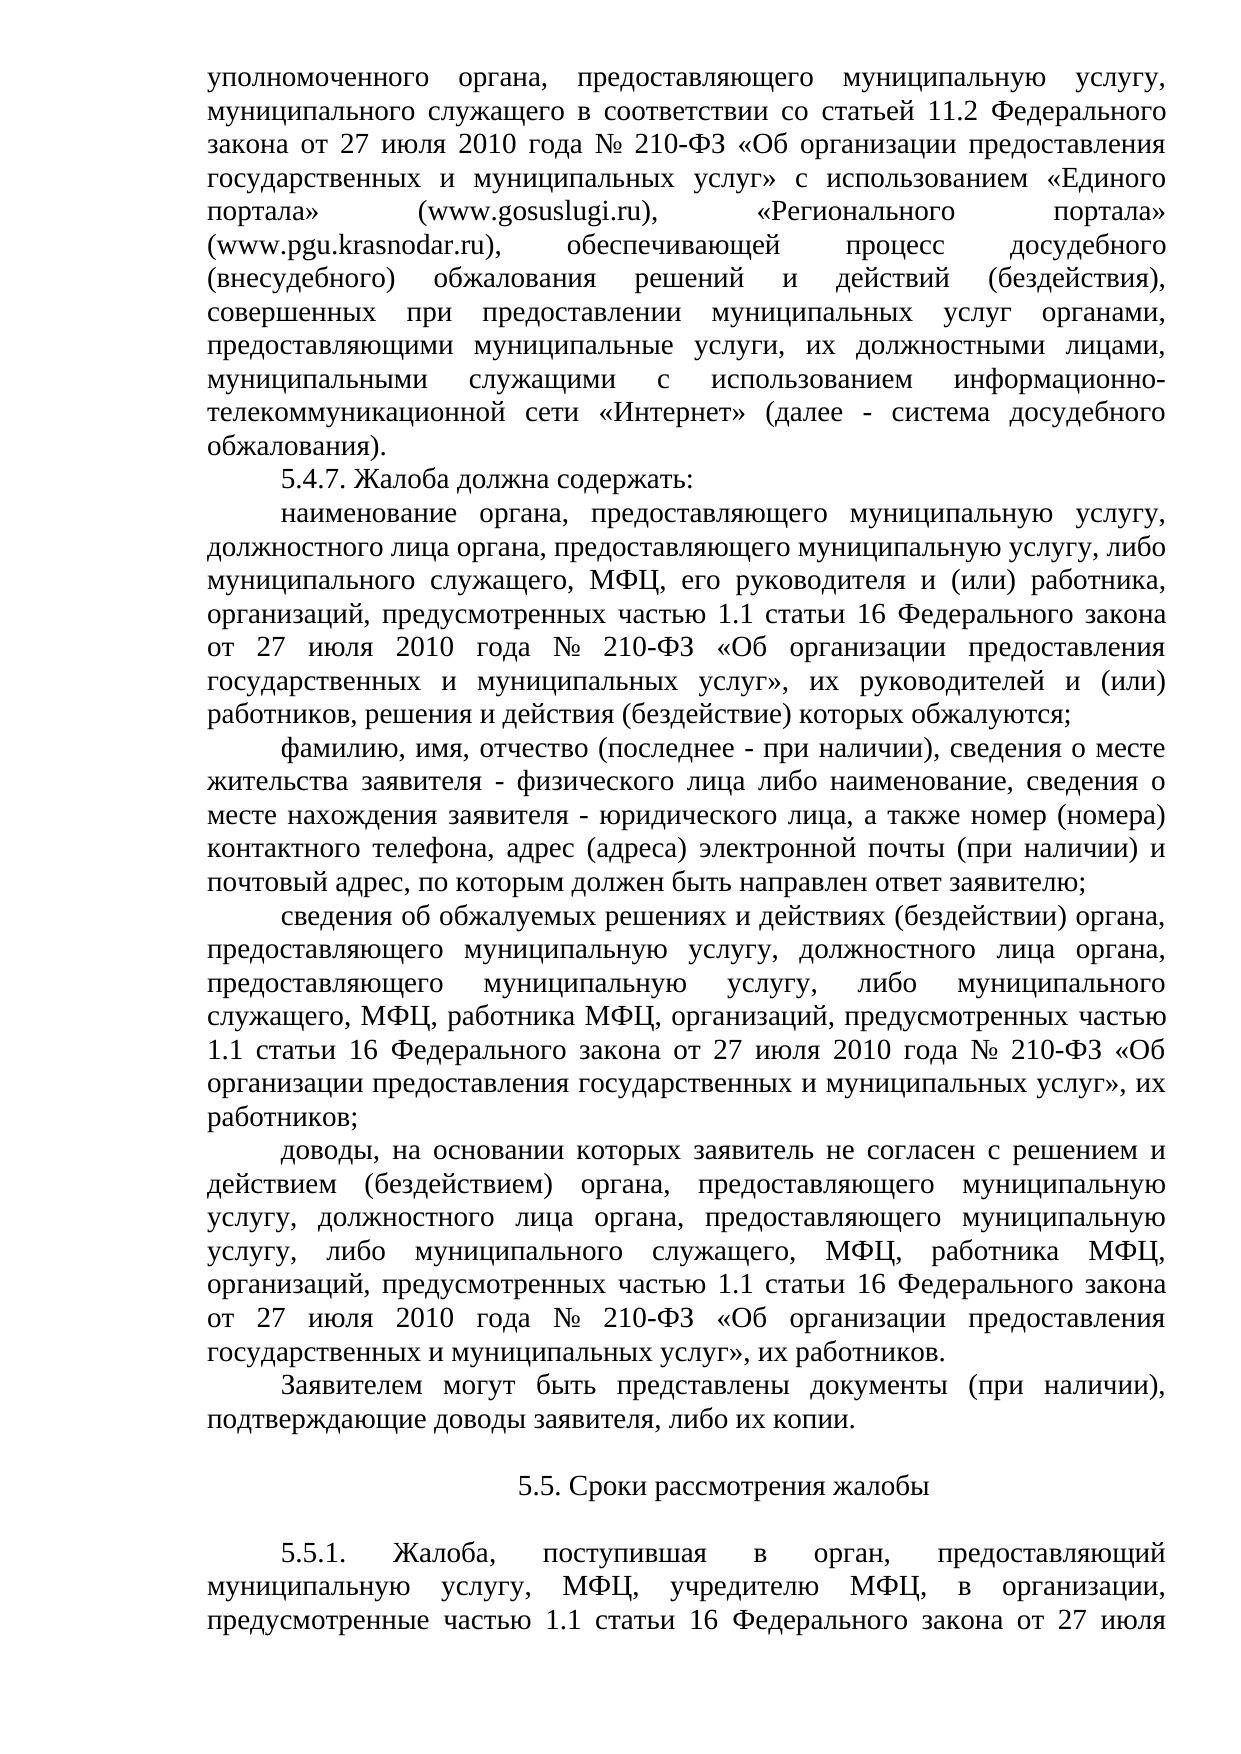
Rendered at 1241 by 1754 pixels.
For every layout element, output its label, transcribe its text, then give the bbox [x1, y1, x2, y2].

text наименование органа, предоставляющего муниципальную услугу, должностного лица органа, предоставляющего муниципальную услугу, либо муниципального служащего, МФЦ, его руководителя и (или) работника, организаций, предусмотренных частью 1.1 статьи 16 Федерального закона от 27 июля 2010 года № 210-ФЗ «Об организации предоставления государственных и муниципальных услуг», их руководителей и (или) работников, решения и действия (бездействие) которых обжалуются; [207, 495, 1167, 730]
text фамилию, имя, отчество (последнее - при наличии), сведения о месте жительства заявителя - физического лица либо наименование, сведения о месте нахождения заявителя - юридического лица, а также номер (номера) контактного телефона, адрес (адреса) электронной почты (при наличии) и почтовый адрес, по которым должен быть направлен ответ заявителю; [207, 730, 1167, 898]
text доводы, на основании которых заявитель не согласен с решением и действием (бездействием) органа, предоставляющего муниципальную услугу, должностного лица органа, предоставляющего муниципальную услугу, либо муниципального служащего, МФЦ, работника МФЦ, организаций, предусмотренных частью 1.1 статьи 16 Федерального закона от 27 июля 2010 года № 210-ФЗ «Об организации предоставления государственных и муниципальных услуг», их работников. [207, 1132, 1167, 1367]
text 5.5. Сроки рассмотрения жалобы [207, 1468, 1167, 1501]
text сведения об обжалуемых решениях и действиях (бездействии) органа, предоставляющего муниципальную услугу, должностного лица органа, предоставляющего муниципальную услугу, либо муниципального служащего, МФЦ, работника МФЦ, организаций, предусмотренных частью 1.1 статьи 16 Федерального закона от 27 июля 2010 года № 210-ФЗ «Об организации предоставления государственных и муниципальных услуг», их работников; [207, 898, 1167, 1132]
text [207, 59, 1167, 462]
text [207, 1535, 1167, 1636]
text 5.4.7. Жалоба должна содержать: [207, 462, 1167, 495]
text Заявителем могут быть представлены документы (при наличии), подтверждающие доводы заявителя, либо их копии. [207, 1367, 1167, 1434]
